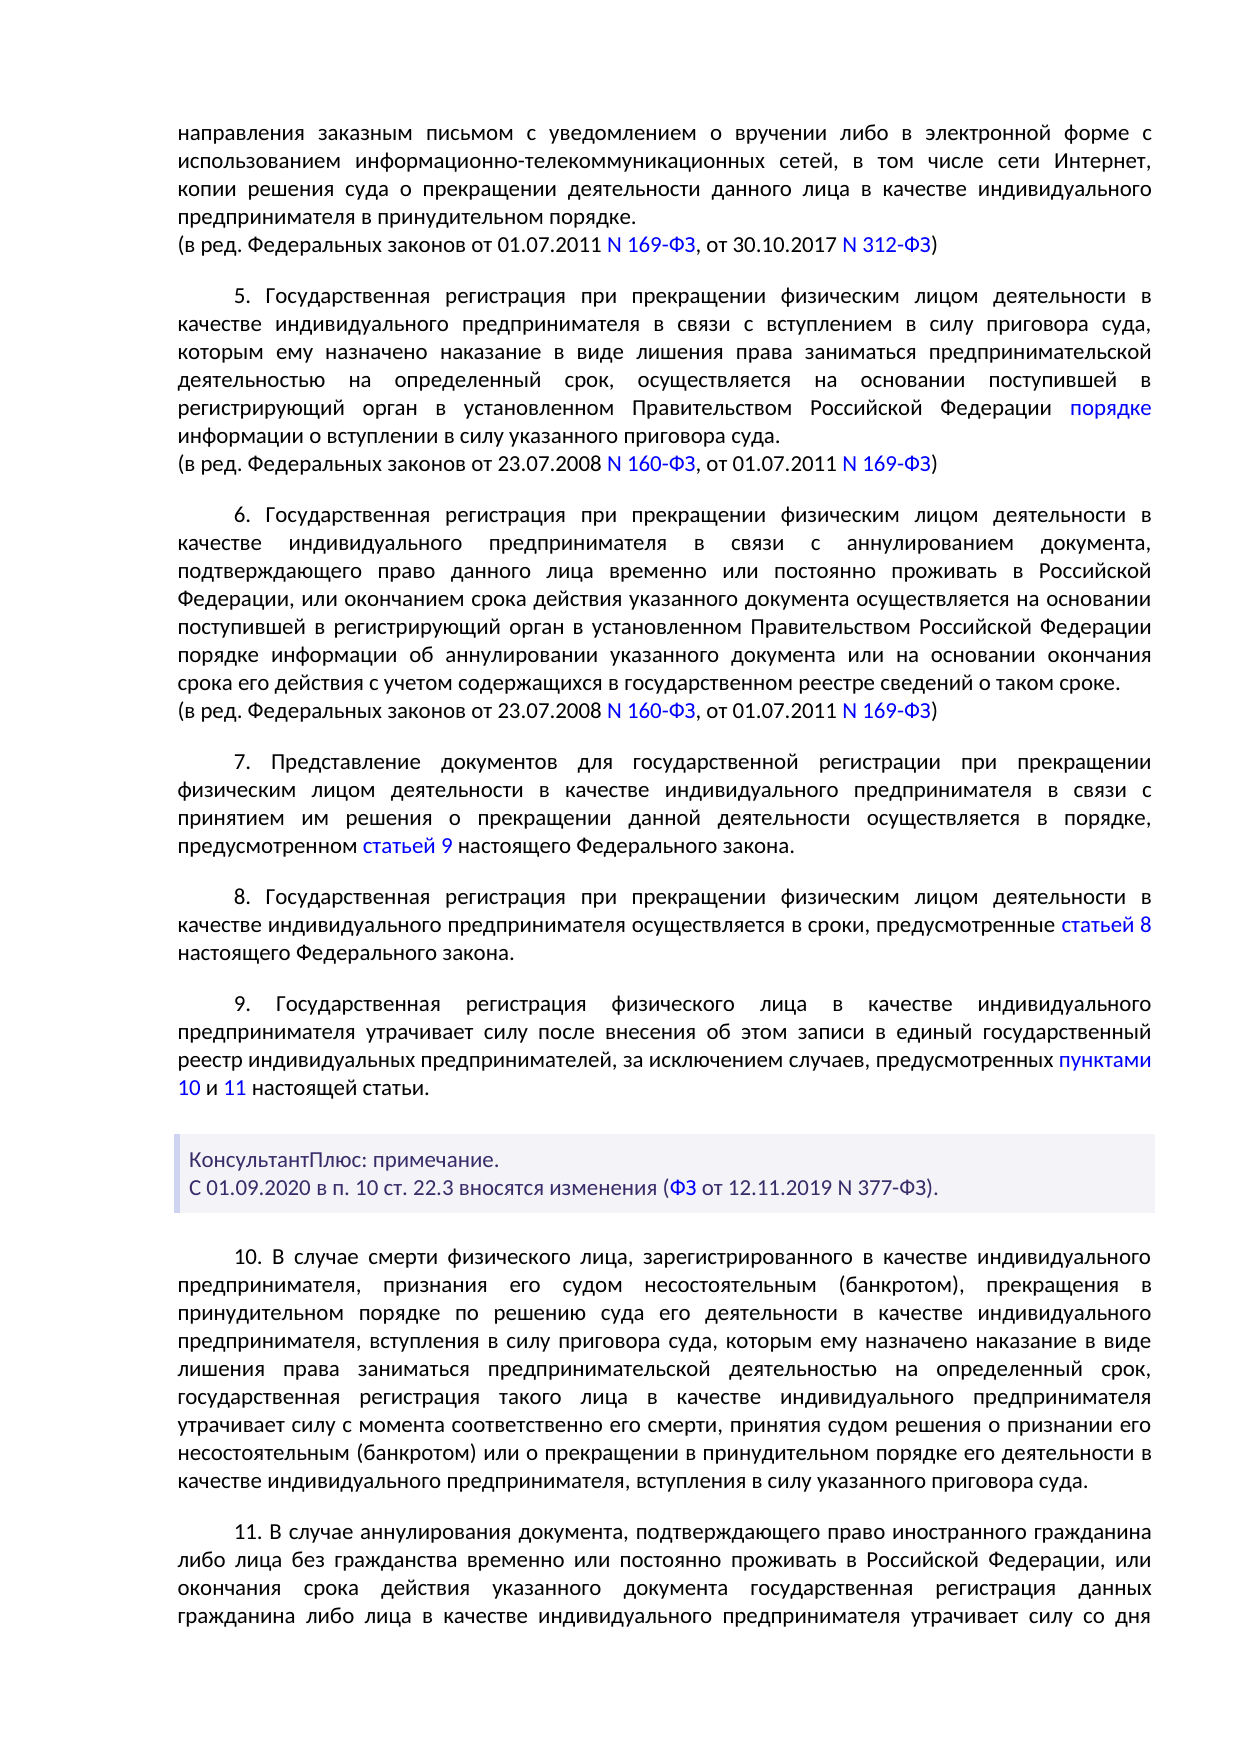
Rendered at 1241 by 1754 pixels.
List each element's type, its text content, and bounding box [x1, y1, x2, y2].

text 9. Государственная регистрация физического лица в качестве индивидуального предпринимателя утрачивает силу после внесения об этом записи в единый государственный реестр индивидуальных предпринимателей, за исключением случаев, предусмотренных пунктами 10 и 11 настоящей статьи. [177, 989, 1152, 1101]
text 5. Государственная регистрация при прекращении физическим лицом деятельности в качестве индивидуального предпринимателя в связи с вступлением в силу приговора суда, которым ему назначено наказание в виде лишения права заниматься предпринимательской деятельностью на определенный срок, осуществляется на основании поступившей в регистрирующий орган в установленном Правительством Российской Федерации порядке информации о вступлении в силу указанного приговора суда. [177, 281, 1152, 449]
text 6. Государственная регистрация при прекращении физическим лицом деятельности в качестве индивидуального предпринимателя в связи с аннулированием документа, подтверждающего право данного лица временно или постоянно проживать в Российской Федерации, или окончанием срока действия указанного документа осуществляется на основании поступившей в регистрирующий орган в установленном Правительством Российской Федерации порядке информации об аннулировании указанного документа или на основании окончания срока его действия с учетом содержащихся в государственном реестре сведений о таком сроке. [177, 500, 1152, 696]
text 10. В случае смерти физического лица, зарегистрированного в качестве индивидуального предпринимателя, признания его судом несостоятельным (банкротом), прекращения в принудительном порядке по решению суда его деятельности в качестве индивидуального предпринимателя, вступления в силу приговора суда, которым ему назначено наказание в виде лишения права заниматься предпринимательской деятельностью на определенный срок, государственная регистрация такого лица в качестве индивидуального предпринимателя утрачивает силу с момента соответственно его смерти, принятия судом решения о признании его несостоятельным (банкротом) или о прекращении в принудительном порядке его деятельности в качестве индивидуального предпринимателя, вступления в силу указанного приговора суда. [177, 1242, 1152, 1494]
text 8. Государственная регистрация при прекращении физическим лицом деятельности в качестве индивидуального предпринимателя осуществляется в сроки, предусмотренные статьей 8 настоящего Федерального закона. [177, 882, 1152, 966]
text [177, 118, 1152, 230]
text (в ред. Федеральных законов от 23.07.2008 N 160-ФЗ, от 01.07.2011 N 169-ФЗ) [177, 449, 1152, 477]
table_header КонсультантПлюс: примечание. С 01.09.2020 в п. 10 ст. 22.3 вносятся изменения (ФЗ от 12.11.2019 N 377-ФЗ). [180, 1134, 1149, 1213]
text 7. Представление документов для государственной регистрации при прекращении физическим лицом деятельности в качестве индивидуального предпринимателя в связи с принятием им решения о прекращении данной деятельности осуществляется в порядке, предусмотренном статьей 9 настоящего Федерального закона. [177, 747, 1152, 859]
text (в ред. Федеральных законов от 01.07.2011 N 169-ФЗ, от 30.10.2017 N 312-ФЗ) [177, 230, 1152, 258]
text (в ред. Федеральных законов от 23.07.2008 N 160-ФЗ, от 01.07.2011 N 169-ФЗ) [177, 696, 1152, 724]
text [177, 1517, 1152, 1629]
